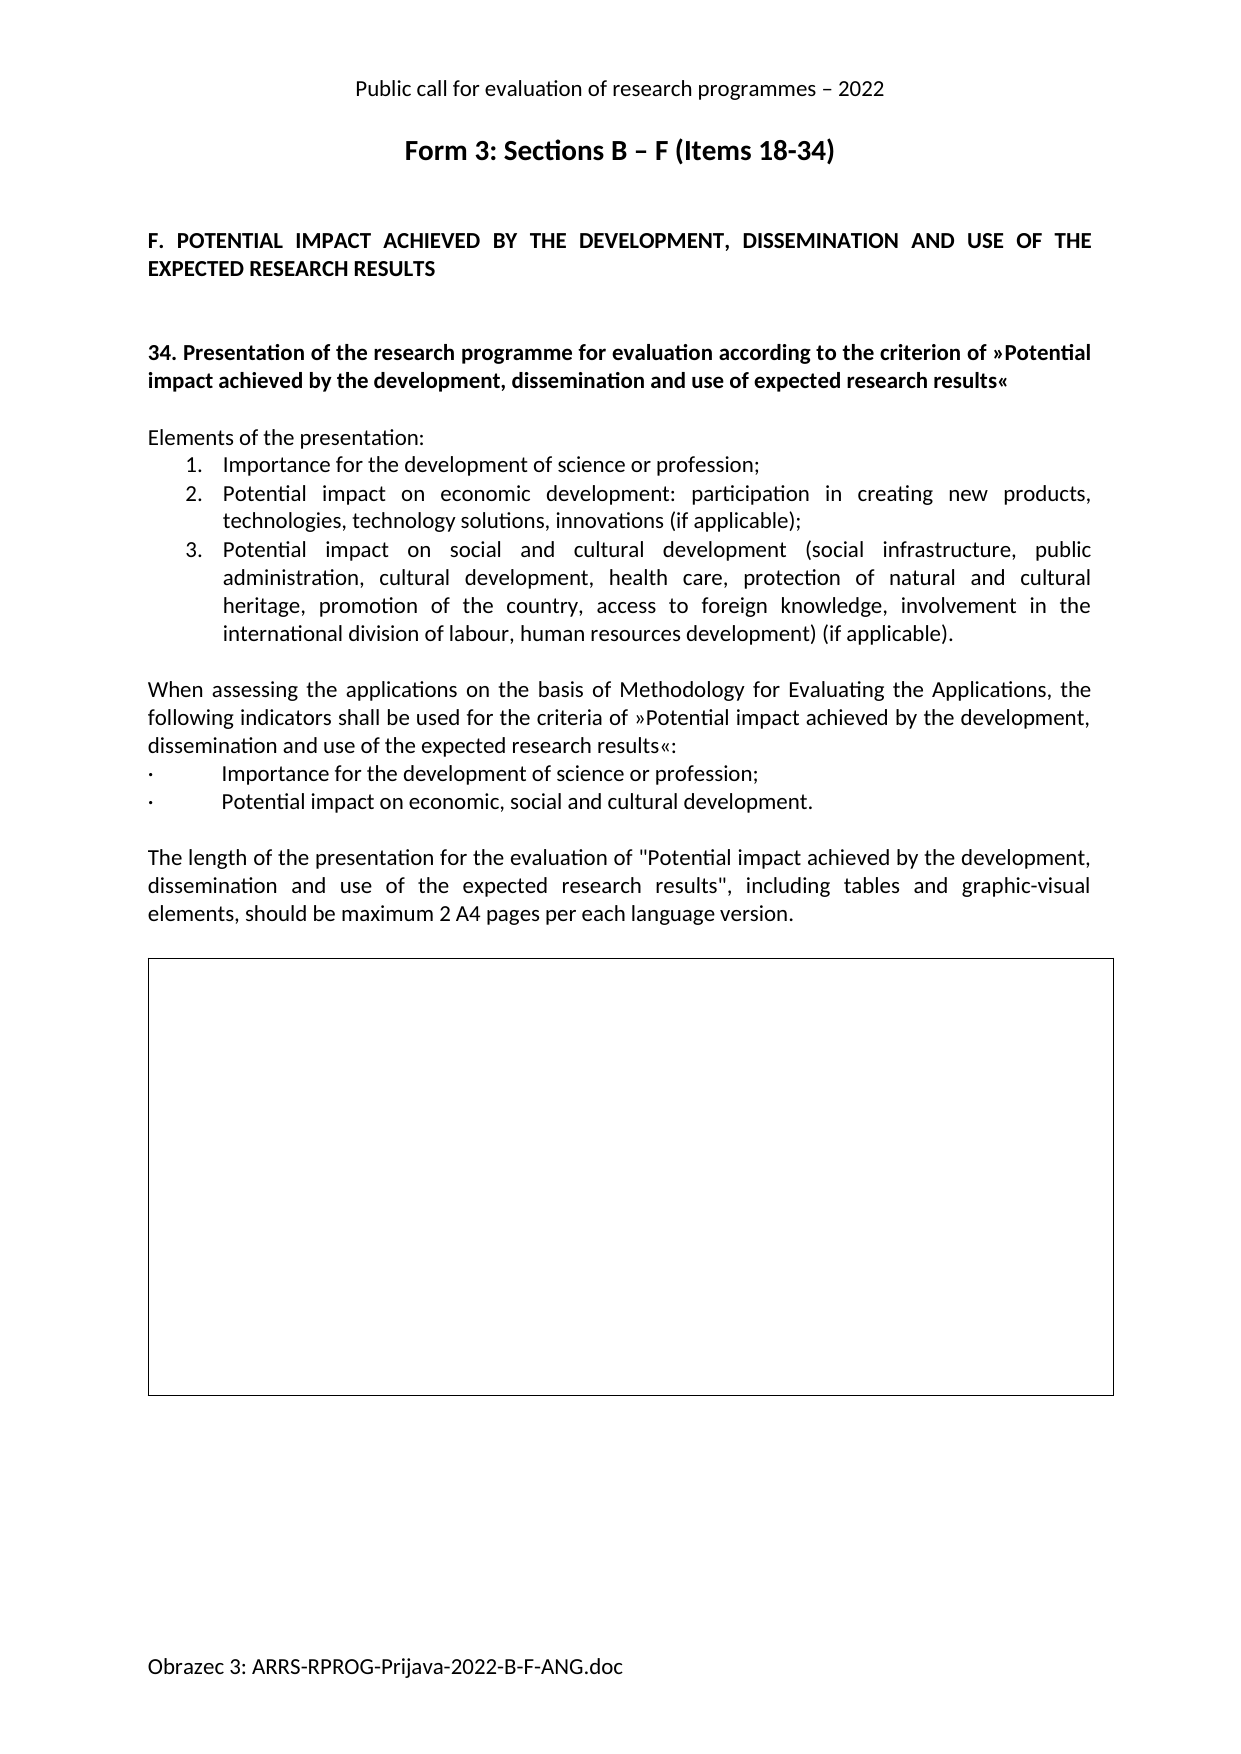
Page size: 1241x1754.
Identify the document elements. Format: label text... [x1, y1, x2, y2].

text F. POTENTIAL IMPACT ACHIEVED BY THE DEVELOPMENT, DISSEMINATION AND USE OF THE EXPECTED RESEARCH RESULTS [148, 226, 1093, 282]
text The length of the presentation for the evaluation of "Potential impact achieved by the development, dissemination and use of the expected research results", including tables and graphic-visual elements, should be maximum 2 A4 pages per each language version. [148, 843, 1093, 927]
text Elements of the presentation: [148, 423, 1093, 451]
text When assessing the applications on the basis of Methodology for Evaluating the Applications, the following indicators shall be used for the criteria of »Potential impact achieved by the development, dissemination and use of the expected research results«: [148, 675, 1093, 759]
text · Potential impact on economic, social and cultural development. [148, 787, 1093, 815]
list Potential impact on social and cultural development (social infrastructure, public administration, cultural development, health care, protection of natural and cultural heritage, promotion of the country, access to foreign knowledge, involvement in the international division of labour, human resources development) (if applicable). [185, 535, 1093, 647]
text 34. Presentation of the research programme for evaluation according to the criterion of »Potential impact achieved by the development, dissemination and use of expected research results« [148, 338, 1093, 394]
text · Importance for the development of science or profession; [148, 759, 1093, 787]
table_header [149, 959, 1113, 1395]
list Importance for the development of science or profession; [185, 451, 1093, 479]
list Potential impact on economic development: participation in creating new products, technologies, technology solutions, innovations (if applicable); [185, 479, 1093, 535]
